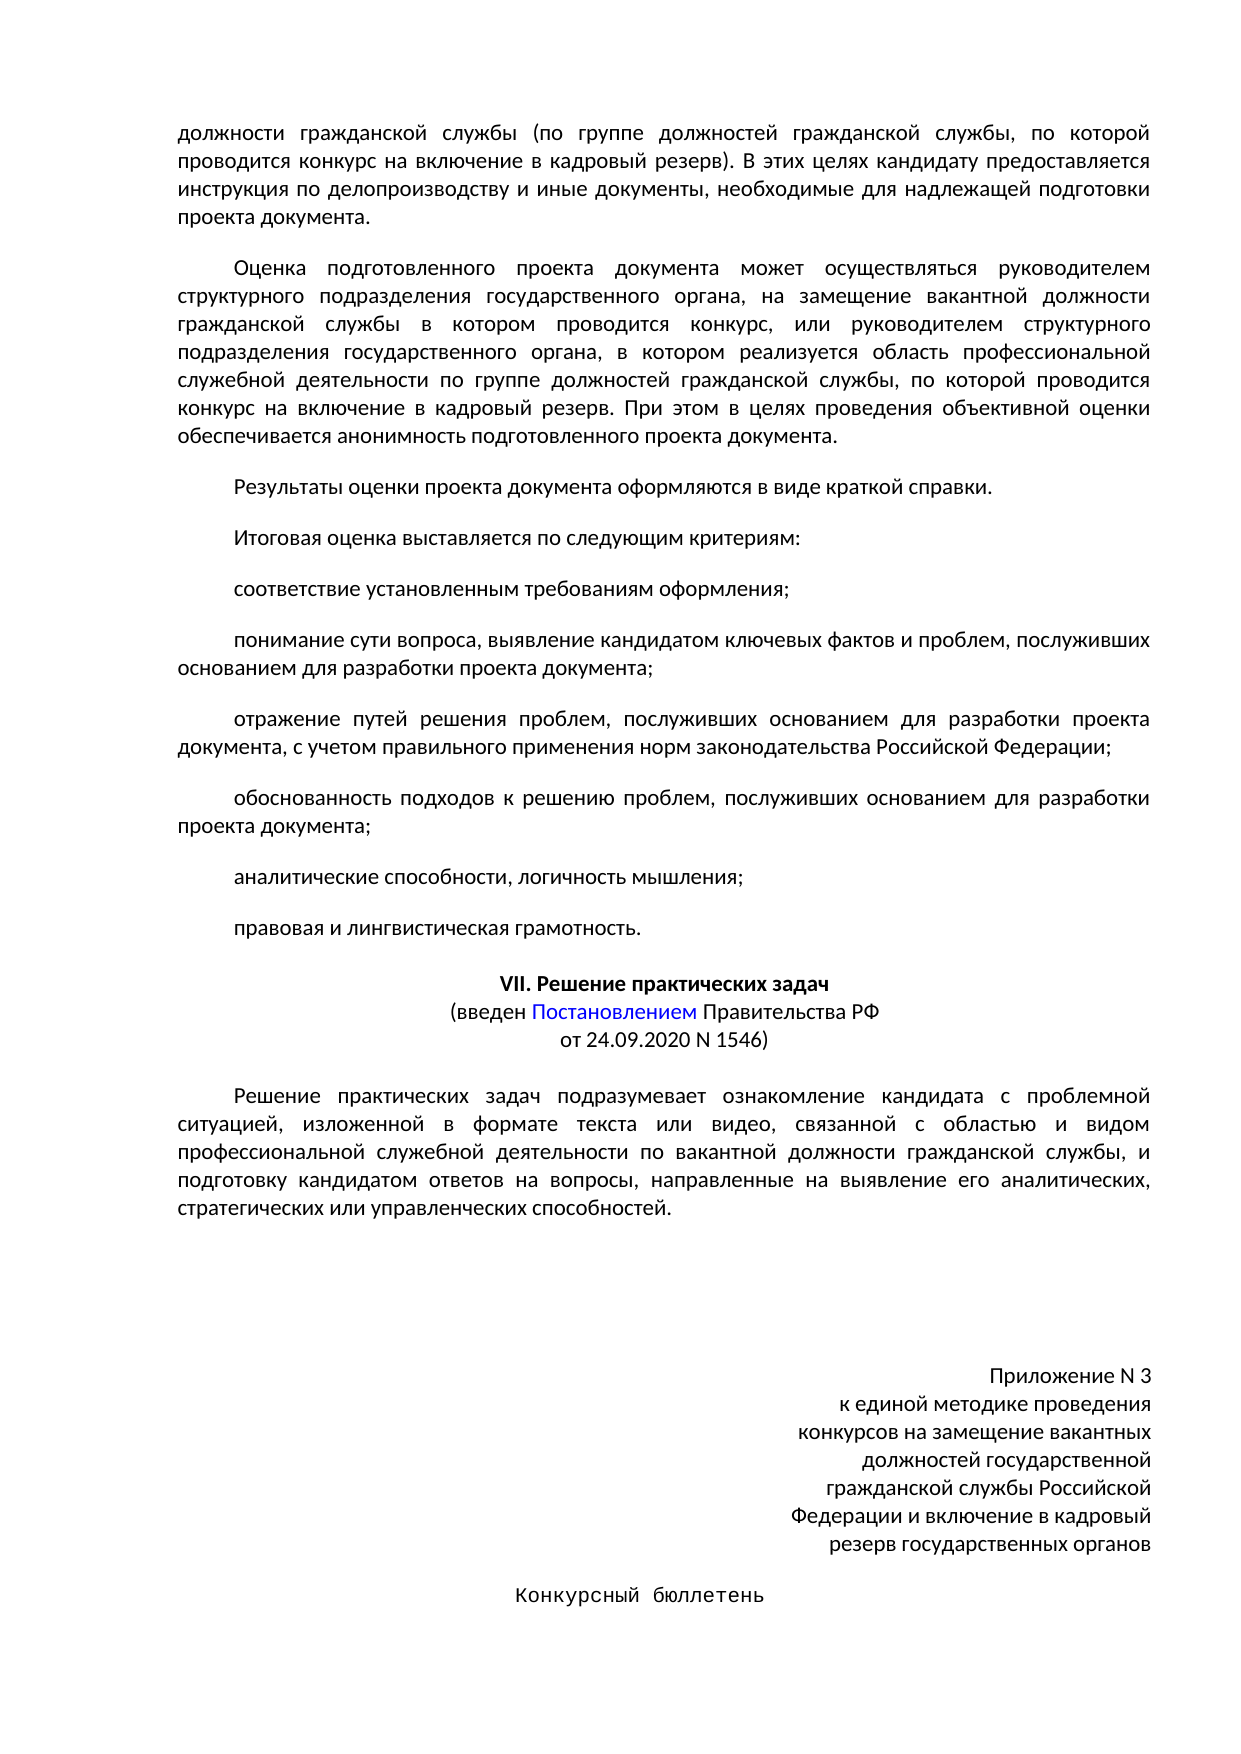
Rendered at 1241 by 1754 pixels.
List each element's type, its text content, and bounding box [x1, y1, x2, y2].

text Приложение N 3 [177, 1361, 1152, 1389]
title VII. Решение практических задач [177, 969, 1152, 997]
text аналитические способности, логичность мышления; [177, 862, 1152, 890]
text должностей государственной [177, 1445, 1152, 1473]
text резерв государственных органов [177, 1529, 1152, 1557]
text понимание сути вопроса, выявление кандидатом ключевых фактов и проблем, послуживших основанием для разработки проекта документа; [177, 625, 1152, 681]
text (введен Постановлением Правительства РФ [177, 997, 1152, 1025]
text Итоговая оценка выставляется по следующим критериям: [177, 523, 1152, 551]
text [177, 118, 1152, 230]
text соответствие установленным требованиям оформления; [177, 574, 1152, 602]
text отражение путей решения проблем, послуживших основанием для разработки проекта документа, с учетом правильного применения норм законодательства Российской Федерации; [177, 704, 1152, 760]
text конкурсов на замещение вакантных [177, 1417, 1152, 1445]
text правовая и лингвистическая грамотность. [177, 913, 1152, 941]
text Результаты оценки проекта документа оформляются в виде краткой справки. [177, 472, 1152, 500]
text гражданской службы Российской [177, 1473, 1152, 1501]
text от 24.09.2020 N 1546) [177, 1025, 1152, 1053]
text к единой методике проведения [177, 1389, 1152, 1417]
text Федерации и включение в кадровый [177, 1501, 1152, 1529]
text Оценка подготовленного проекта документа может осуществляться руководителем структурного подразделения государственного органа, на замещение вакантной должности гражданской службы в котором проводится конкурс, или руководителем структурного подразделения государственного органа, в котором реализуется область профессиональной служебной деятельности по группе должностей гражданской службы, по которой проводится конкурс на включение в кадровый резерв. При этом в целях проведения объективной оценки обеспечивается анонимность подготовленного проекта документа. [177, 253, 1152, 449]
text Конкурсный бюллетень [177, 1585, 1152, 1609]
text Решение практических задач подразумевает ознакомление кандидата с проблемной ситуацией, изложенной в формате текста или видео, связанной с областью и видом профессиональной служебной деятельности по вакантной должности гражданской службы, и подготовку кандидатом ответов на вопросы, направленные на выявление его аналитических, стратегических или управленческих способностей. [177, 1081, 1152, 1221]
text обоснованность подходов к решению проблем, послуживших основанием для разработки проекта документа; [177, 783, 1152, 839]
